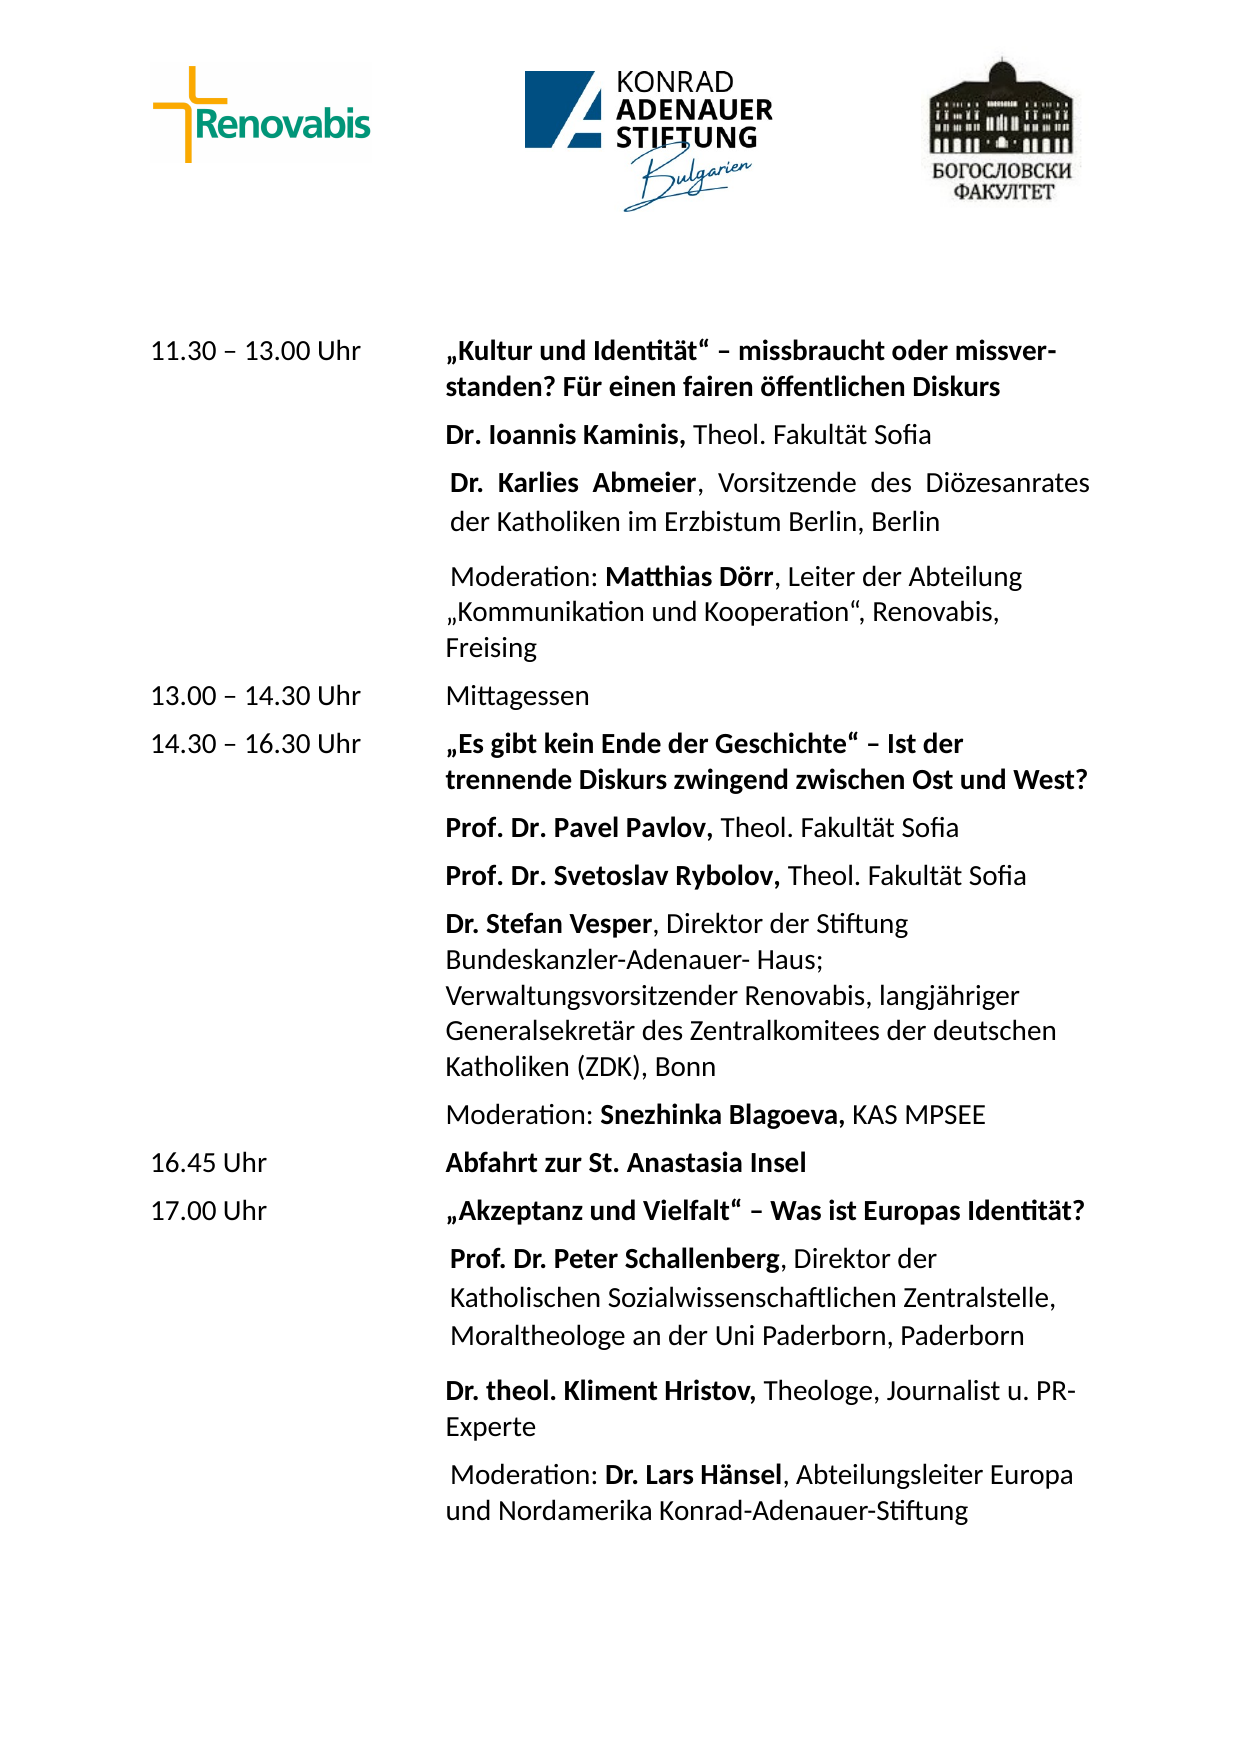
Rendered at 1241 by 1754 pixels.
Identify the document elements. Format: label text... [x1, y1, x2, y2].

picture [920, 46, 1088, 206]
text Moderation: Snezhinka Blagoeva, KAS MPSEE [150, 1096, 1090, 1132]
text Dr. theol. Kliment Hristov, Theologe, Journalist u. PR-Experte [445, 1372, 1090, 1444]
text Prof. Dr. Svetoslav Rybolov, Theol. Fakultät Sofia [445, 857, 1090, 893]
text Dr. Ioannis Kaminis, Theol. Fakultät Sofia [150, 416, 1090, 452]
picture [150, 62, 373, 163]
text 11.30 – 13.00 Uhr „Kultur und Identität“ – missbraucht oder missverstanden? Für einen fairen öffentlichen Diskurs [150, 332, 1090, 404]
text 14.30 – 16.30 Uhr „Es gibt kein Ende der Geschichte“ – Ist der trennende Diskurs zwingend zwischen Ost und West? [150, 725, 1090, 797]
text 13.00 – 14.30 Uhr Mittagessen [150, 677, 1090, 713]
text 16.45 Uhr Abfahrt zur St. Anastasia Insel [150, 1144, 1090, 1180]
text Prof. Dr. Peter Schallenberg, Direktor der Katholischen Sozialwissenschaftlichen Zentralstelle, Moraltheologe an der Uni Paderborn, Paderborn [450, 1240, 1090, 1353]
text Moderation: Matthias Dörr, Leiter der Abteilung „Kommunikation und Kooperation“, Renovabis, Freising [445, 558, 1090, 665]
text Dr. Stefan Vesper, Direktor der Stiftung Bundeskanzler-Adenauer- Haus; Verwaltungsvorsitzender Renovabis, langjähriger Generalsekretär des Zentralkomitees der deutschen Katholiken (ZDK), Bonn [445, 905, 1090, 1083]
picture [525, 71, 773, 212]
text Dr. Karlies Abmeier, Vorsitzende des Diözesanrates der Katholiken im Erzbistum Berlin, Berlin [450, 464, 1090, 538]
text Prof. Dr. Pavel Pavlov, Theol. Fakultät Sofia [445, 809, 1090, 845]
text Moderation: Dr. Lars Hänsel, Abteilungsleiter Europa und Nordamerika Konrad-Adenauer-Stiftung [445, 1456, 1090, 1527]
text 17.00 Uhr „Akzeptanz und Vielfalt“ – Was ist Europas Identität? [150, 1192, 1090, 1228]
